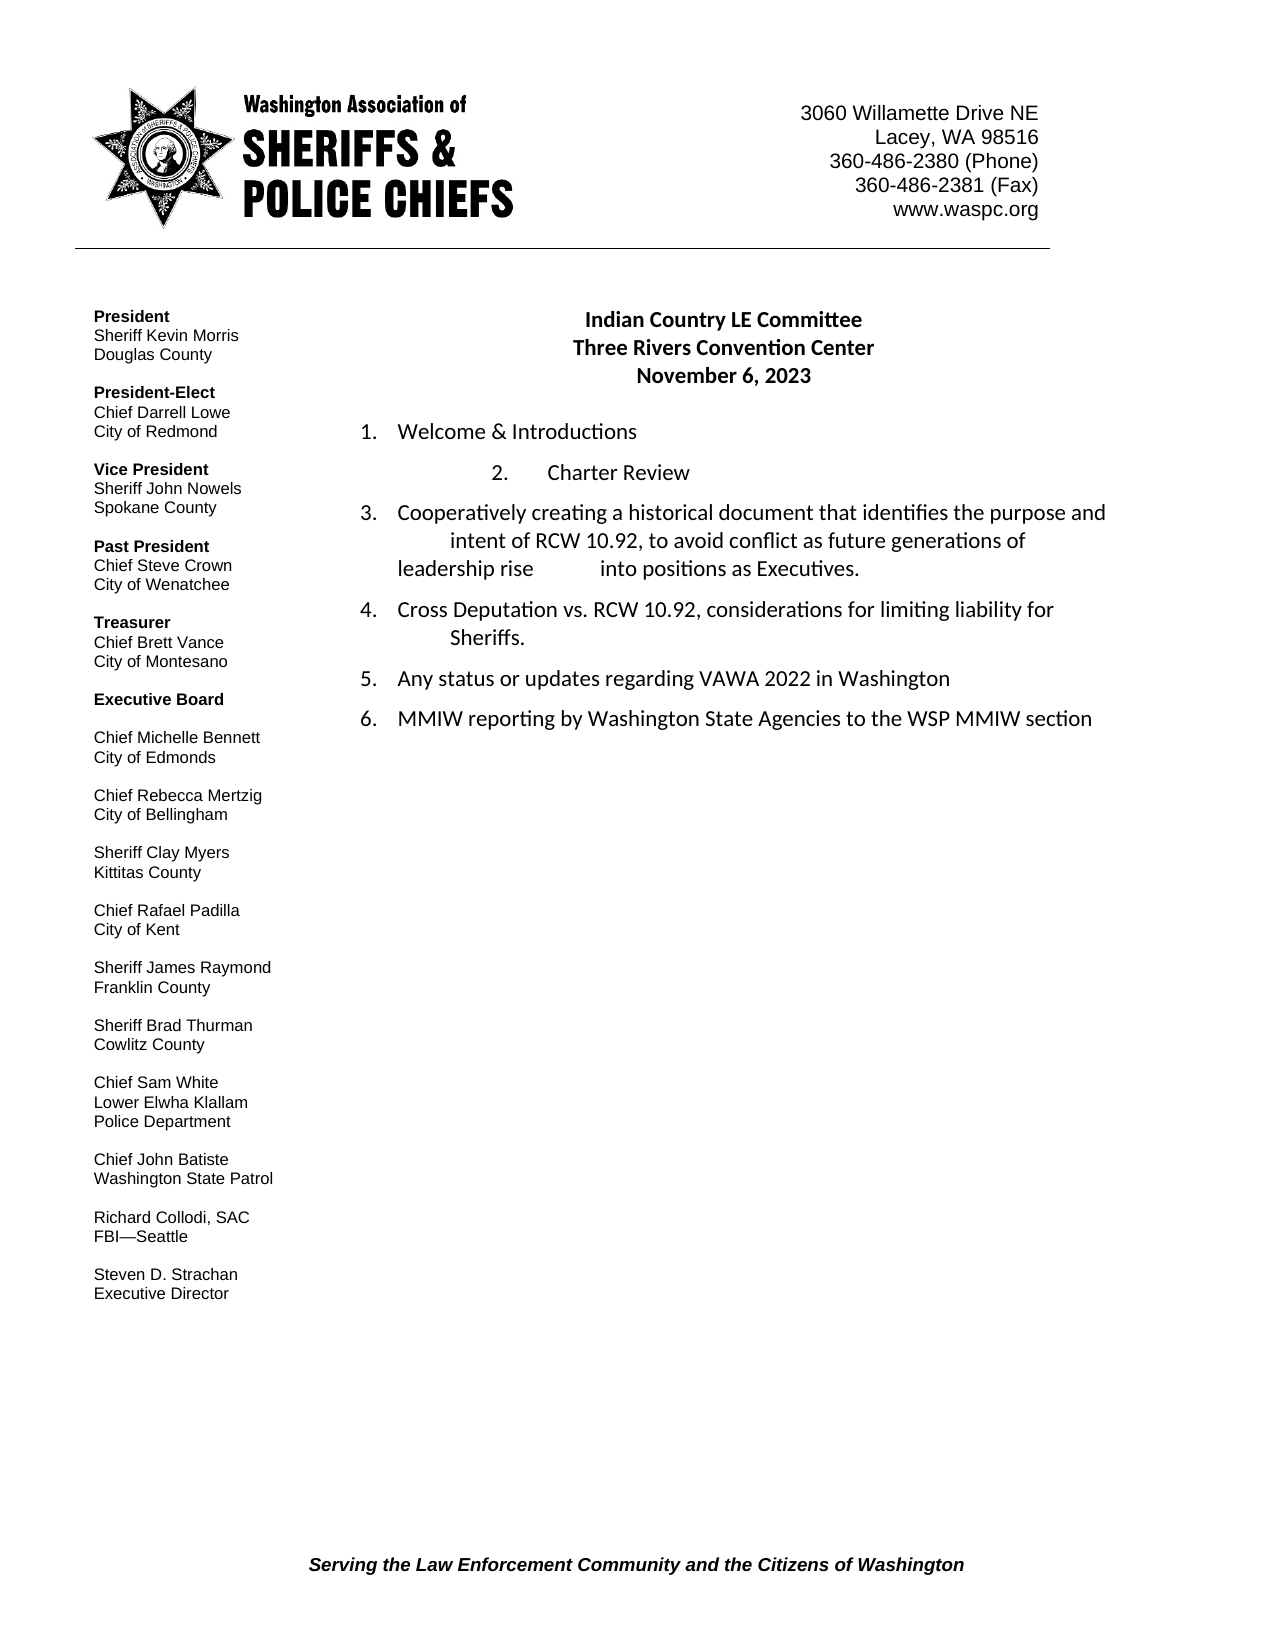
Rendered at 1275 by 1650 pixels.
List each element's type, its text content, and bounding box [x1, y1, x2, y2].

picture [88, 76, 525, 234]
text November 6, 2023 [150, 361, 1125, 389]
text Indian Country LE Committee [150, 305, 1125, 333]
list Any status or updates regarding VAWA 2022 in Washington [187, 664, 1125, 692]
list Cooperatively creating a historical document that identifies the purpose and intent of RCW 10.92, to avoid conflict as future generations of leadership rise into positions as Executives. [187, 498, 1125, 583]
list Cross Deputation vs. RCW 10.92, considerations for limiting liability for Sheriffs. [187, 595, 1125, 651]
list Welcome & Introductions [187, 417, 1125, 446]
list MMIW reporting by Washington State Agencies to the WSP MMIW section [187, 704, 1125, 732]
list Charter Review [319, 458, 1125, 486]
text Three Rivers Convention Center [150, 333, 1125, 361]
